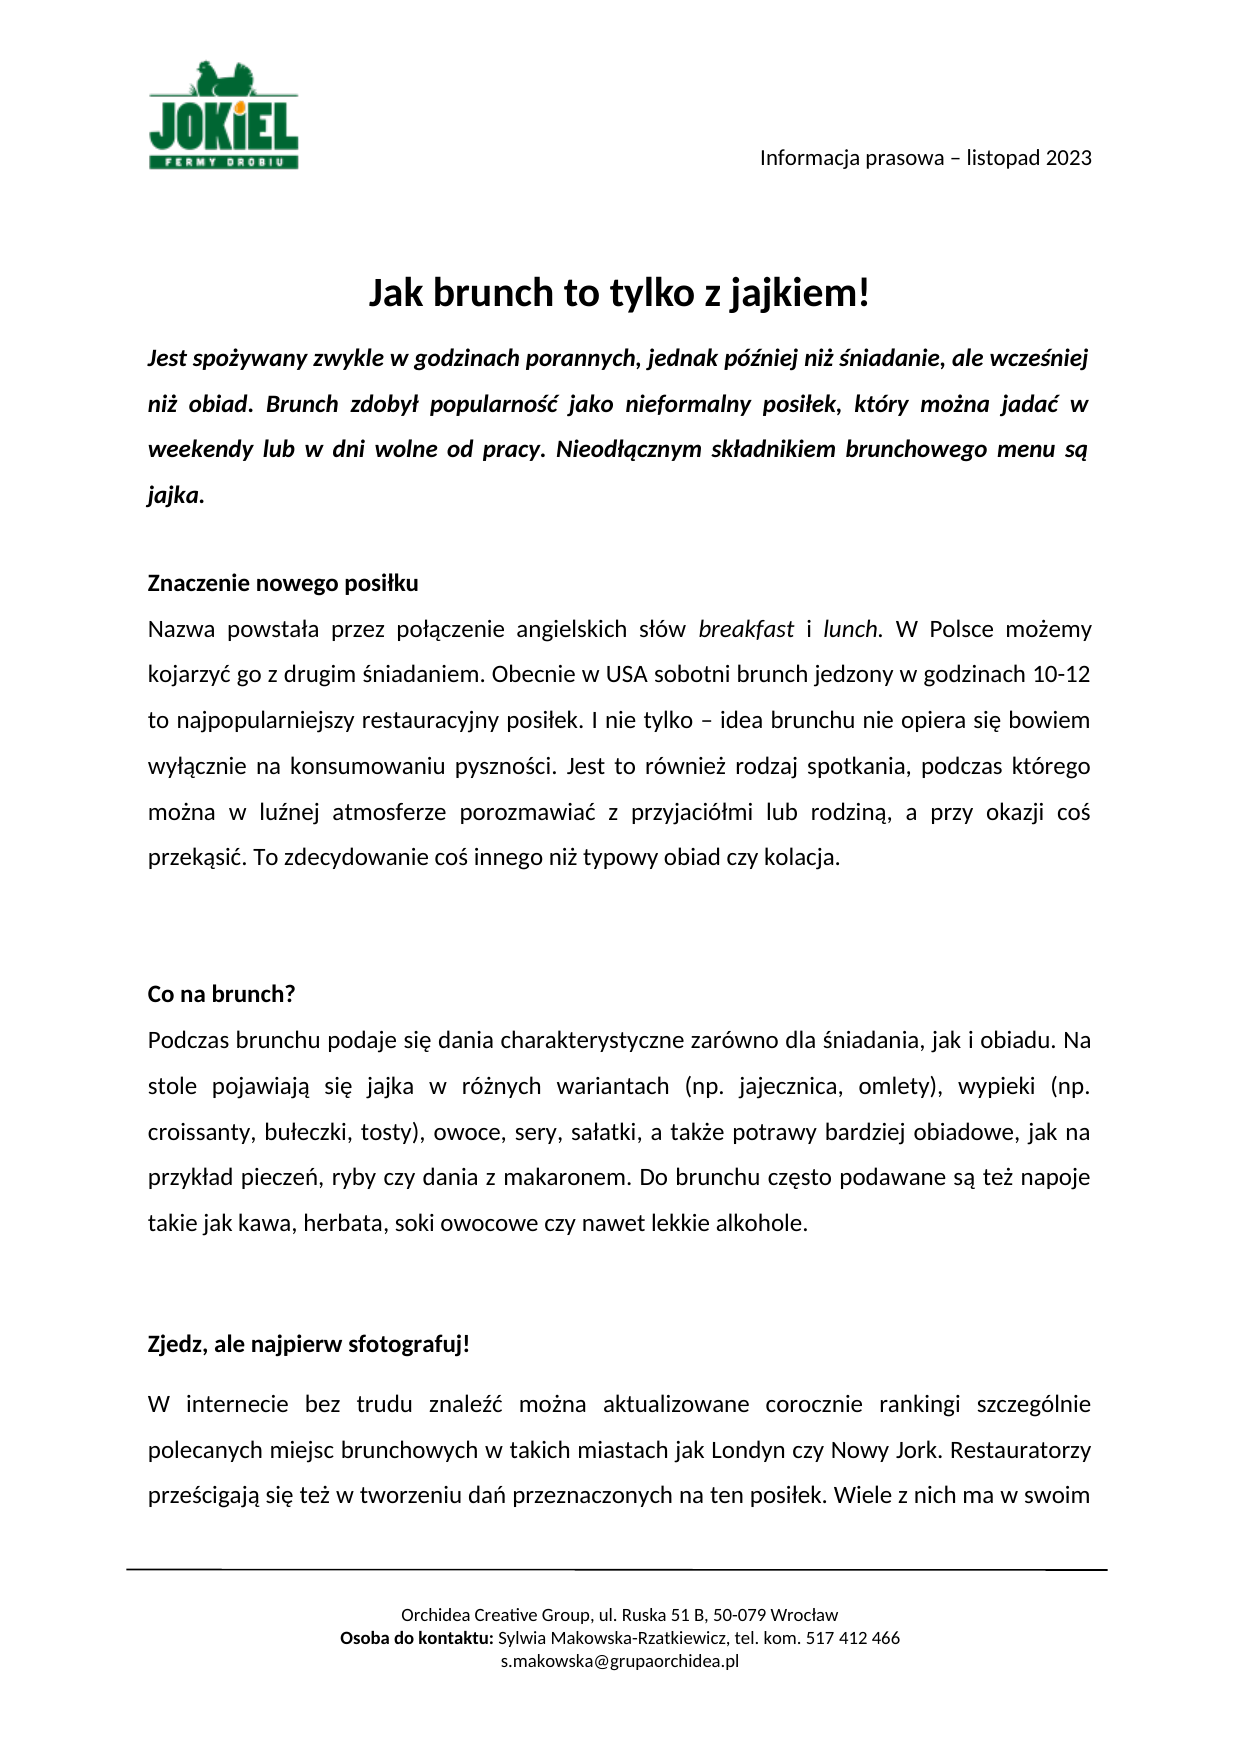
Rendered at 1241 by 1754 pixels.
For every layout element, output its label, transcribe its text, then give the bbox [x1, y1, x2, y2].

text Jest spożywany zwykle w godzinach porannych, jednak później niż śniadanie, ale wcześniej niż obiad. Brunch zdobył popularność jako nieformalny posiłek, który można jadać w weekendy lub w dni wolne od pracy. Nieodłącznym składnikiem brunchowego menu są jajka. [148, 342, 1092, 510]
text Podczas brunchu podaje się dania charakterystyczne zarówno dla śniadania, jak i obiadu. Na stole pojawiają się jajka w różnych wariantach (np. jajecznica, omlety), wypieki (np. croissanty, bułeczki, tosty), owoce, sery, sałatki, a także potrawy bardziej obiadowe, jak na przykład pieczeń, ryby czy dania z makaronem. Do brunchu często podawane są też napoje takie jak kawa, herbata, soki owocowe czy nawet lekkie alkohole. [148, 1024, 1092, 1238]
text Jak brunch to tylko z jajkiem! [148, 266, 1092, 317]
picture [126, 48, 322, 193]
text Co na brunch? [148, 978, 1092, 1009]
text Zjedz, ale najpierw sfotografuj! [148, 1328, 1092, 1358]
text Znaczenie nowego posiłku [148, 567, 1092, 597]
text Nazwa powstała przez połączenie angielskich słów breakfast i lunch. W Polsce możemy kojarzyć go z drugim śniadaniem. Obecnie w USA sobotni brunch jedzony w godzinach 10-12 to najpopularniejszy restauracyjny posiłek. I nie tylko – idea brunchu nie opiera się bowiem wyłącznie na konsumowaniu pyszności. Jest to również rodzaj spotkania, podczas którego można w luźnej atmosferze porozmawiać z przyjaciółmi lub rodziną, a przy okazji coś przekąsić. To zdecydowanie coś innego niż typowy obiad czy kolacja. [148, 613, 1092, 872]
